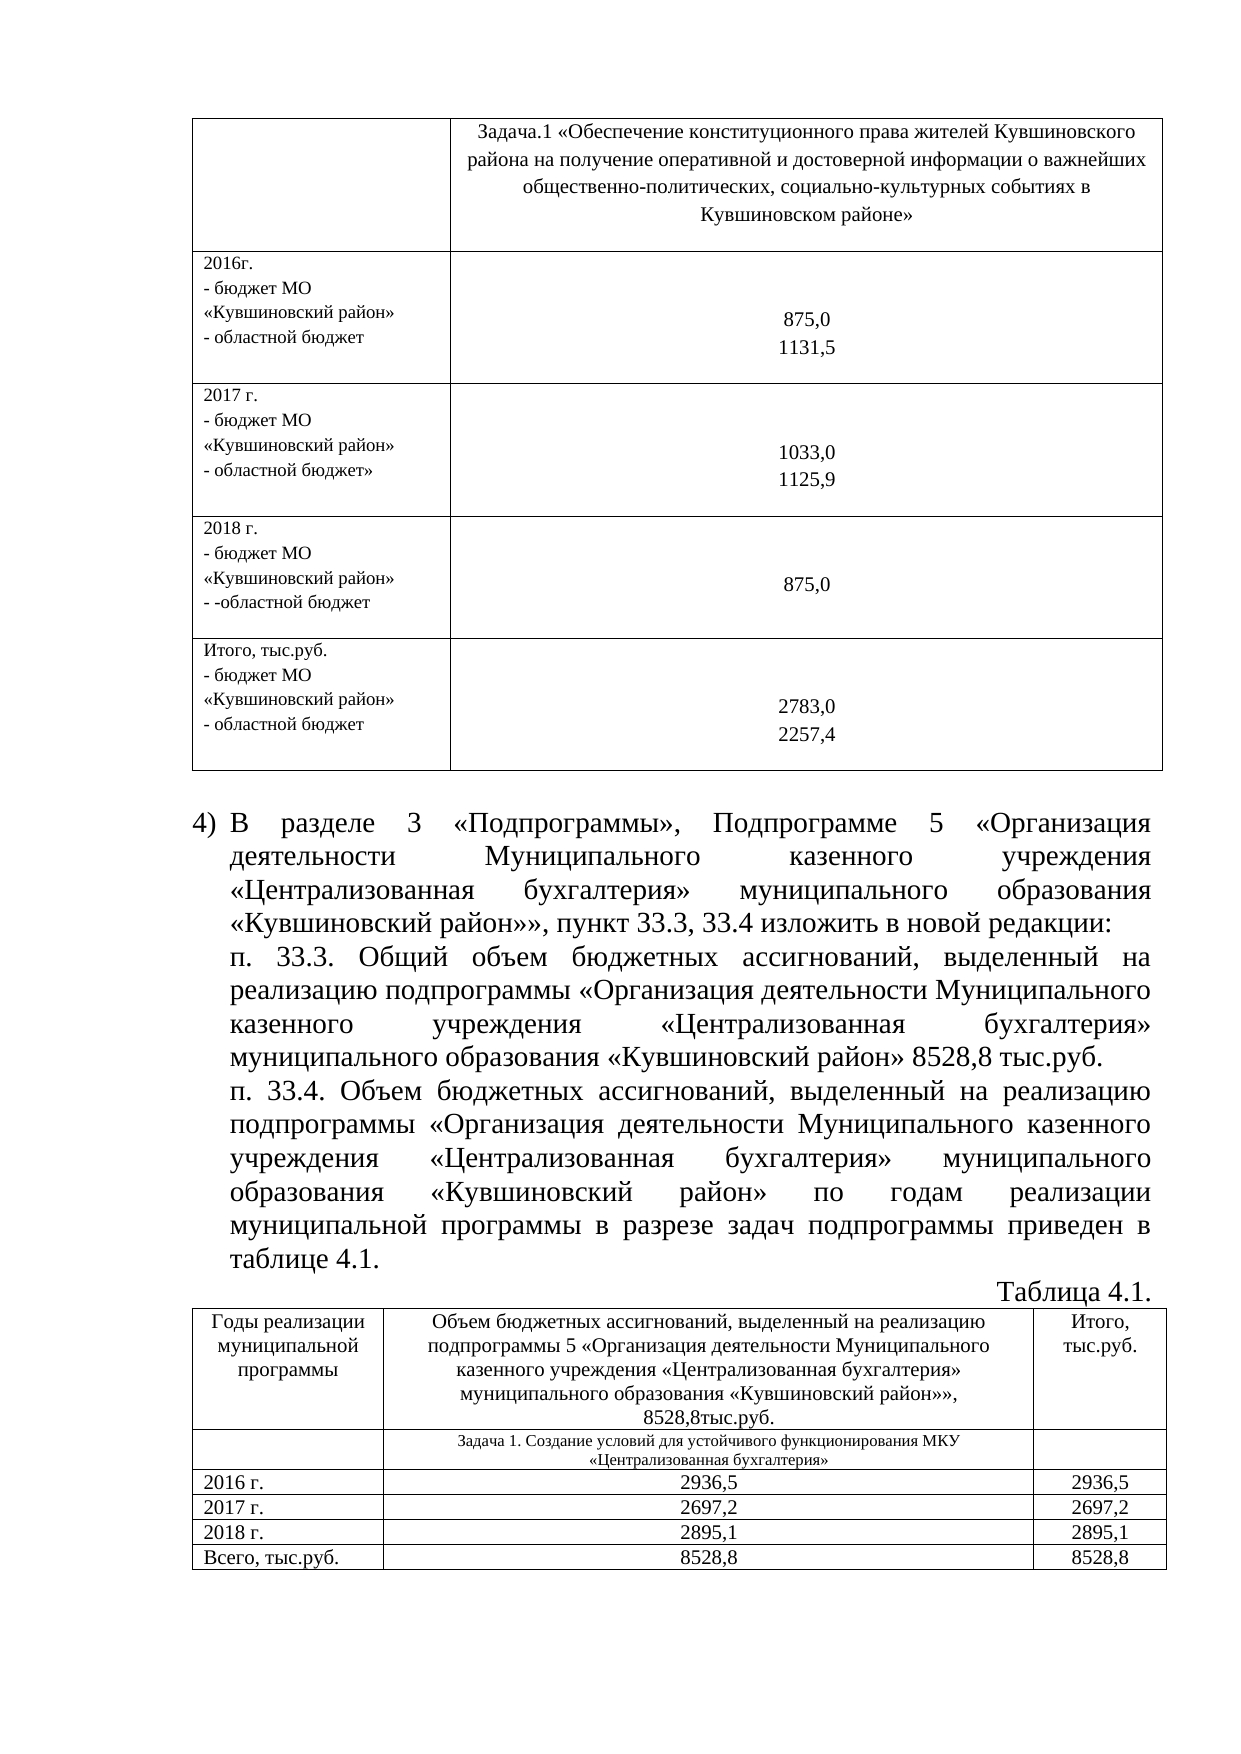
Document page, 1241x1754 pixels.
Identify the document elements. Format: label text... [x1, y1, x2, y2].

table_header Объем бюджетных ассигнований, выделенный на реализацию подпрограммы 5 «Организация деятельности Муниципального казенного учреждения «Централизованная бухгалтерия» муниципального образования «Кувшиновский район»», 8528,8тыс.руб. [384, 1309, 1033, 1429]
table_cell 2697,2 [1034, 1495, 1166, 1519]
table_cell Итого, тыс.руб. - бюджет МО «Кувшиновский район» - областной бюджет [193, 639, 450, 770]
table_cell 2016г. - бюджет МО «Кувшиновский район» - областной бюджет [193, 252, 450, 383]
table_cell 875,0 1131,5 [451, 252, 1162, 383]
table_cell 2017 г. - бюджет МО «Кувшиновский район» - областной бюджет» [193, 384, 450, 516]
table_cell 2018 г. [193, 1520, 383, 1544]
table_cell [193, 119, 450, 251]
table_header Годы реализации муниципальной программы [193, 1309, 383, 1429]
table_cell 1033,0 1125,9 [451, 384, 1162, 516]
list В разделе 3 «Подпрограммы», Подпрограмме 5 «Организация деятельности Муниципального казенного учреждения «Централизованная бухгалтерия» муниципального образования «Кувшиновский район»», пункт 33.3, 33.4 изложить в новой редакции: [192, 805, 1152, 939]
list Таблица 4.1. [229, 1274, 1152, 1308]
table_cell Всего, тыс.руб. [193, 1545, 383, 1569]
table_cell 2697,2 [384, 1495, 1033, 1519]
table_cell [193, 1430, 383, 1469]
table_cell 2017 г. [193, 1495, 383, 1519]
table_cell 2783,0 2257,4 [451, 639, 1162, 770]
table_cell 2936,5 [384, 1470, 1033, 1494]
table_cell 2895,1 [1034, 1520, 1166, 1544]
table_cell 2936,5 [1034, 1470, 1166, 1494]
table_cell [1034, 1430, 1166, 1469]
table_cell Задача.1 «Обеспечение конституционного права жителей Кувшиновского района на получение оперативной и достоверной информации о важнейших общественно-политических, социально-культурных событиях в Кувшиновском районе» [451, 119, 1162, 251]
table_cell 875,0 [451, 517, 1162, 638]
table_cell 2016 г. [193, 1470, 383, 1494]
table_header Итого, тыс.руб. [1034, 1309, 1166, 1429]
table_cell 2895,1 [384, 1520, 1033, 1544]
table_cell 2018 г. - бюджет МО «Кувшиновский район» - -областной бюджет [193, 517, 450, 638]
table_cell Задача 1. Создание условий для устойчивого функционирования МКУ «Централизованная бухгалтерия» [384, 1430, 1033, 1469]
table_cell 8528,8 [1034, 1545, 1166, 1569]
list п. 33.4. Объем бюджетных ассигнований, выделенный на реализацию подпрограммы «Организация деятельности Муниципального казенного учреждения «Централизованная бухгалтерия» муниципального образования «Кувшиновский район» по годам реализации муниципальной программы в разрезе задач подпрограммы приведен в таблице 4.1. [229, 1073, 1152, 1274]
table_cell 8528,8 [384, 1545, 1033, 1569]
list п. 33.3. Общий объем бюджетных ассигнований, выделенный на реализацию подпрограммы «Организация деятельности Муниципального казенного учреждения «Централизованная бухгалтерия» муниципального образования «Кувшиновский район» 8528,8 тыс.руб. [229, 939, 1152, 1073]
